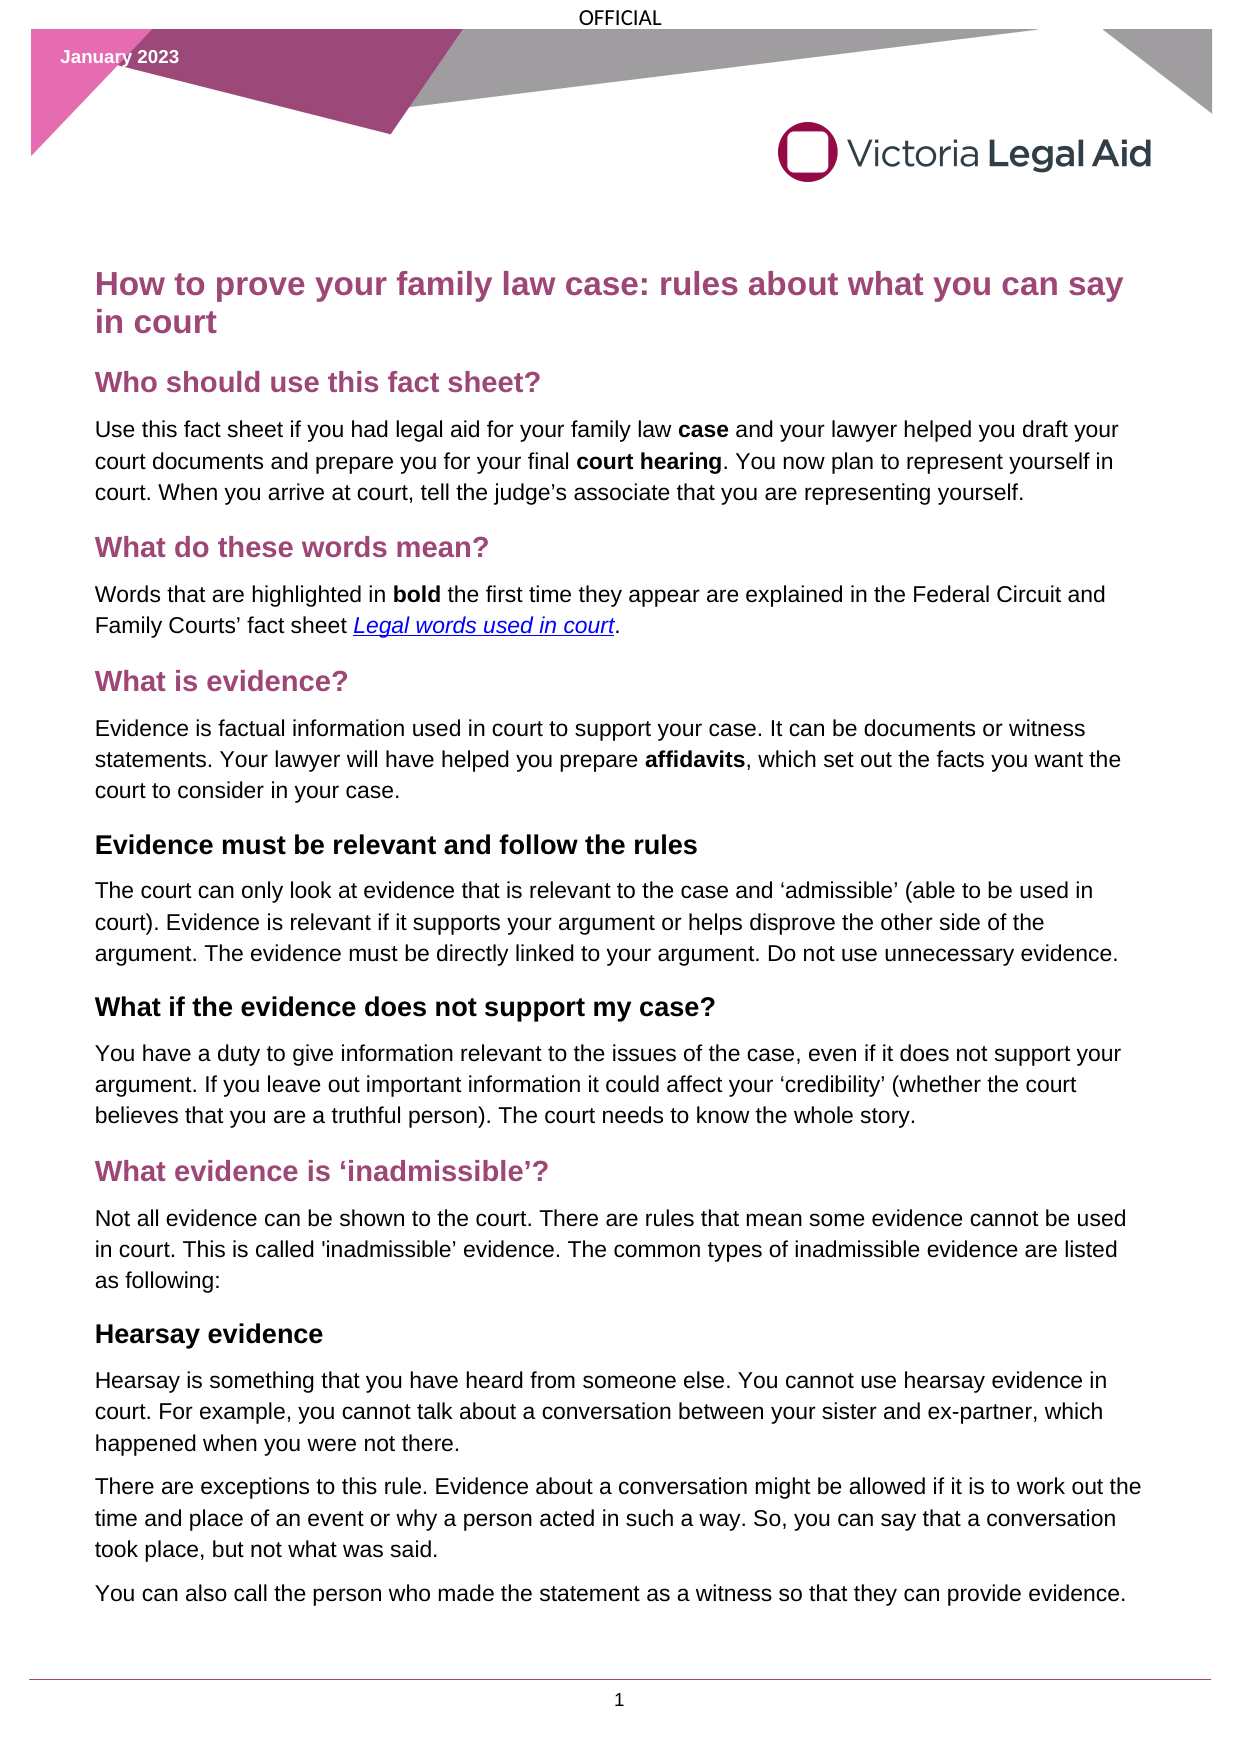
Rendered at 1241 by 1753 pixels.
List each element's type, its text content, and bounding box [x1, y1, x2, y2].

text You have a duty to give information relevant to the issues of the case, even if it does not support your argument. If you leave out important information it could affect your ‘credibility’ (whether the court believes that you are a truthful person). The court needs to know the whole story. [94, 1035, 1146, 1129]
text Hearsay is something that you have heard from someone else. You cannot use hearsay evidence in court. For example, you cannot talk about a conversation between your sister and ex-partner, which happened when you were not there. [94, 1362, 1146, 1456]
subtitle Evidence must be relevant and follow the rules [94, 829, 1146, 860]
subtitle What is evidence? [94, 664, 1146, 697]
picture [31, 29, 1213, 236]
text The court can only look at evidence that is relevant to the case and ‘admissible’ (able to be used in court). Evidence is relevant if it supports your argument or helps disprove the other side of the argument. The evidence must be directly linked to your argument. Do not use unnecessary evidence. [94, 872, 1146, 966]
text Evidence is factual information used in court to support your case. It can be documents or witness statements. Your lawyer will have helped you prepare affidavits, which set out the facts you want the court to consider in your case. [94, 710, 1146, 804]
subtitle How to prove your family law case: rules about what you can say in court [94, 264, 1146, 341]
subtitle What evidence is ‘inadmissible’? [94, 1154, 1146, 1187]
text Words that are highlighted in bold the first time they appear are explained in the Federal Circuit and Family Courts’ fact sheet Legal words used in court. [94, 576, 1146, 639]
text Not all evidence can be shown to the court. There are rules that mean some evidence cannot be used in court. This is called 'inadmissible’ evidence. The common types of inadmissible evidence are listed as following: [94, 1200, 1146, 1293]
subtitle Hearsay evidence [94, 1318, 1146, 1350]
subtitle What do these words mean? [94, 530, 1146, 564]
subtitle Who should use this fact sheet? [94, 366, 1146, 399]
text You can also call the person who made the statement as a witness so that they can provide evidence. [94, 1575, 1146, 1606]
text Use this fact sheet if you had legal aid for your family law case and your lawyer helped you draft your court documents and prepare you for your final court hearing. You now plan to represent yourself in court. When you arrive at court, tell the judge’s associate that you are representing yourself. [94, 412, 1146, 505]
subtitle What if the evidence does not support my case? [94, 991, 1146, 1022]
text There are exceptions to this rule. Evidence about a conversation might be allowed if it is to work out the time and place of an event or why a person acted in such a way. So, you can say that a conversation took place, but not what was said. [94, 1468, 1146, 1562]
